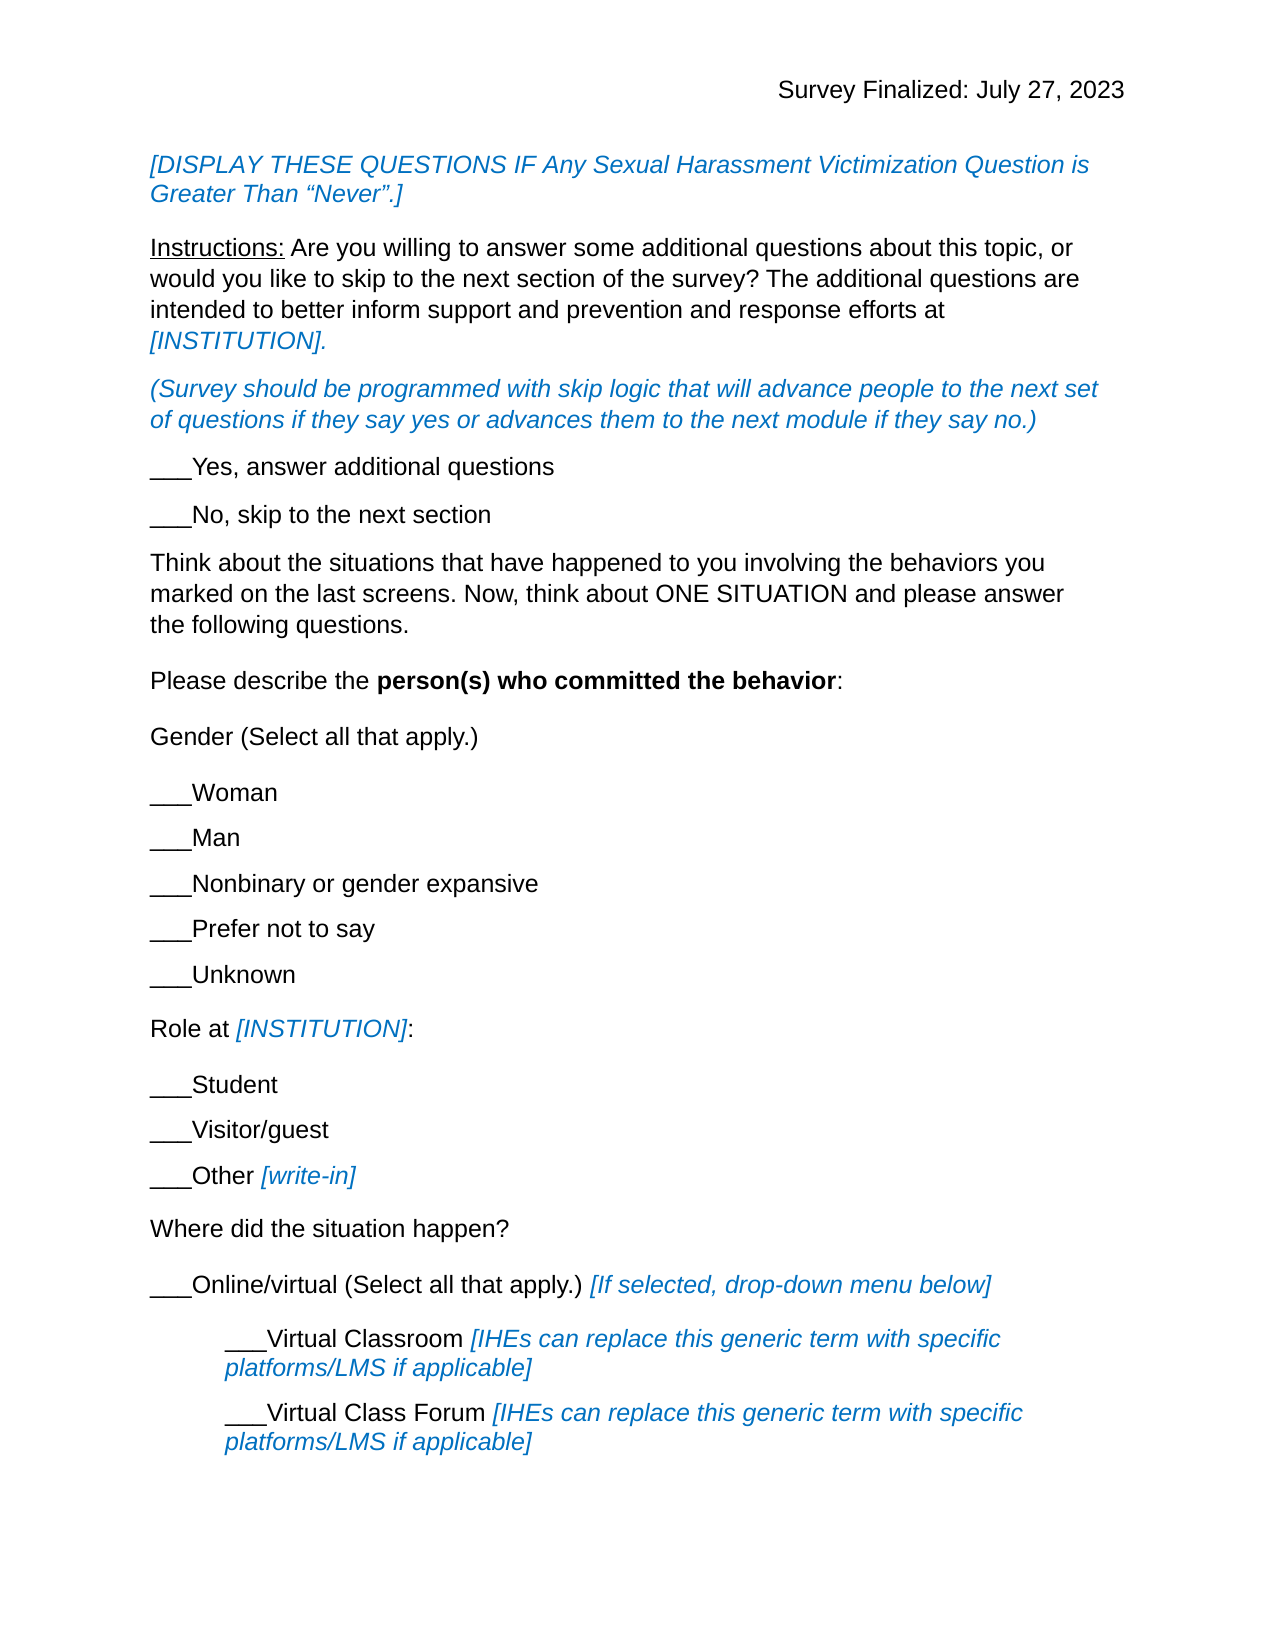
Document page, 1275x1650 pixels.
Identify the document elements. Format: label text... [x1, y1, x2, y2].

text ___Yes, answer additional questions [150, 452, 1079, 481]
text (Survey should be programmed with skip logic that will advance people to the next set of questions if they say yes or advances them to the next module if they say no.) [150, 373, 1125, 433]
text ___Woman [150, 778, 1125, 807]
text ___No, skip to the next section [150, 500, 1079, 529]
text ___Other [write-in] [150, 1161, 1125, 1189]
text [DISPLAY THESE QUESTIONS IF Any Sexual Harassment Victimization Question is Greater Than “Never”.] [150, 150, 1125, 207]
text Role at [INSTITUTION]: [150, 1014, 1125, 1042]
text ___Man [150, 823, 1125, 852]
text Think about the situations that have happened to you involving the behaviors you marked on the last screens. Now, think about ONE SITUATION and please answer the following questions. [150, 548, 1079, 638]
text ___Unknown [150, 960, 1125, 989]
text ___Virtual Class Forum [IHEs can replace this generic term with specific platforms/LMS if applicable] [225, 1398, 1125, 1456]
text Please describe the person(s) who committed the behavior: [150, 666, 1125, 694]
text Instructions: Are you willing to answer some additional questions about this topic, or would you like to skip to the next section of the survey? The additional questions are intended to better inform support and prevention and response efforts at [INSTITUTION]. [150, 232, 1125, 354]
text Where did the situation happen? [150, 1214, 1125, 1243]
text Gender (Select all that apply.) [150, 722, 1125, 751]
text ___Virtual Classroom [IHEs can replace this generic term with specific platforms/LMS if applicable] [225, 1324, 1125, 1382]
text ___Prefer not to say [150, 914, 1125, 943]
text ___Nonbinary or gender expansive [150, 869, 1125, 898]
text ___Online/virtual (Select all that apply.) [If selected, drop-down menu below] [150, 1270, 1125, 1299]
text ___Student [150, 1070, 1125, 1098]
text ___Visitor/guest [150, 1115, 1125, 1144]
